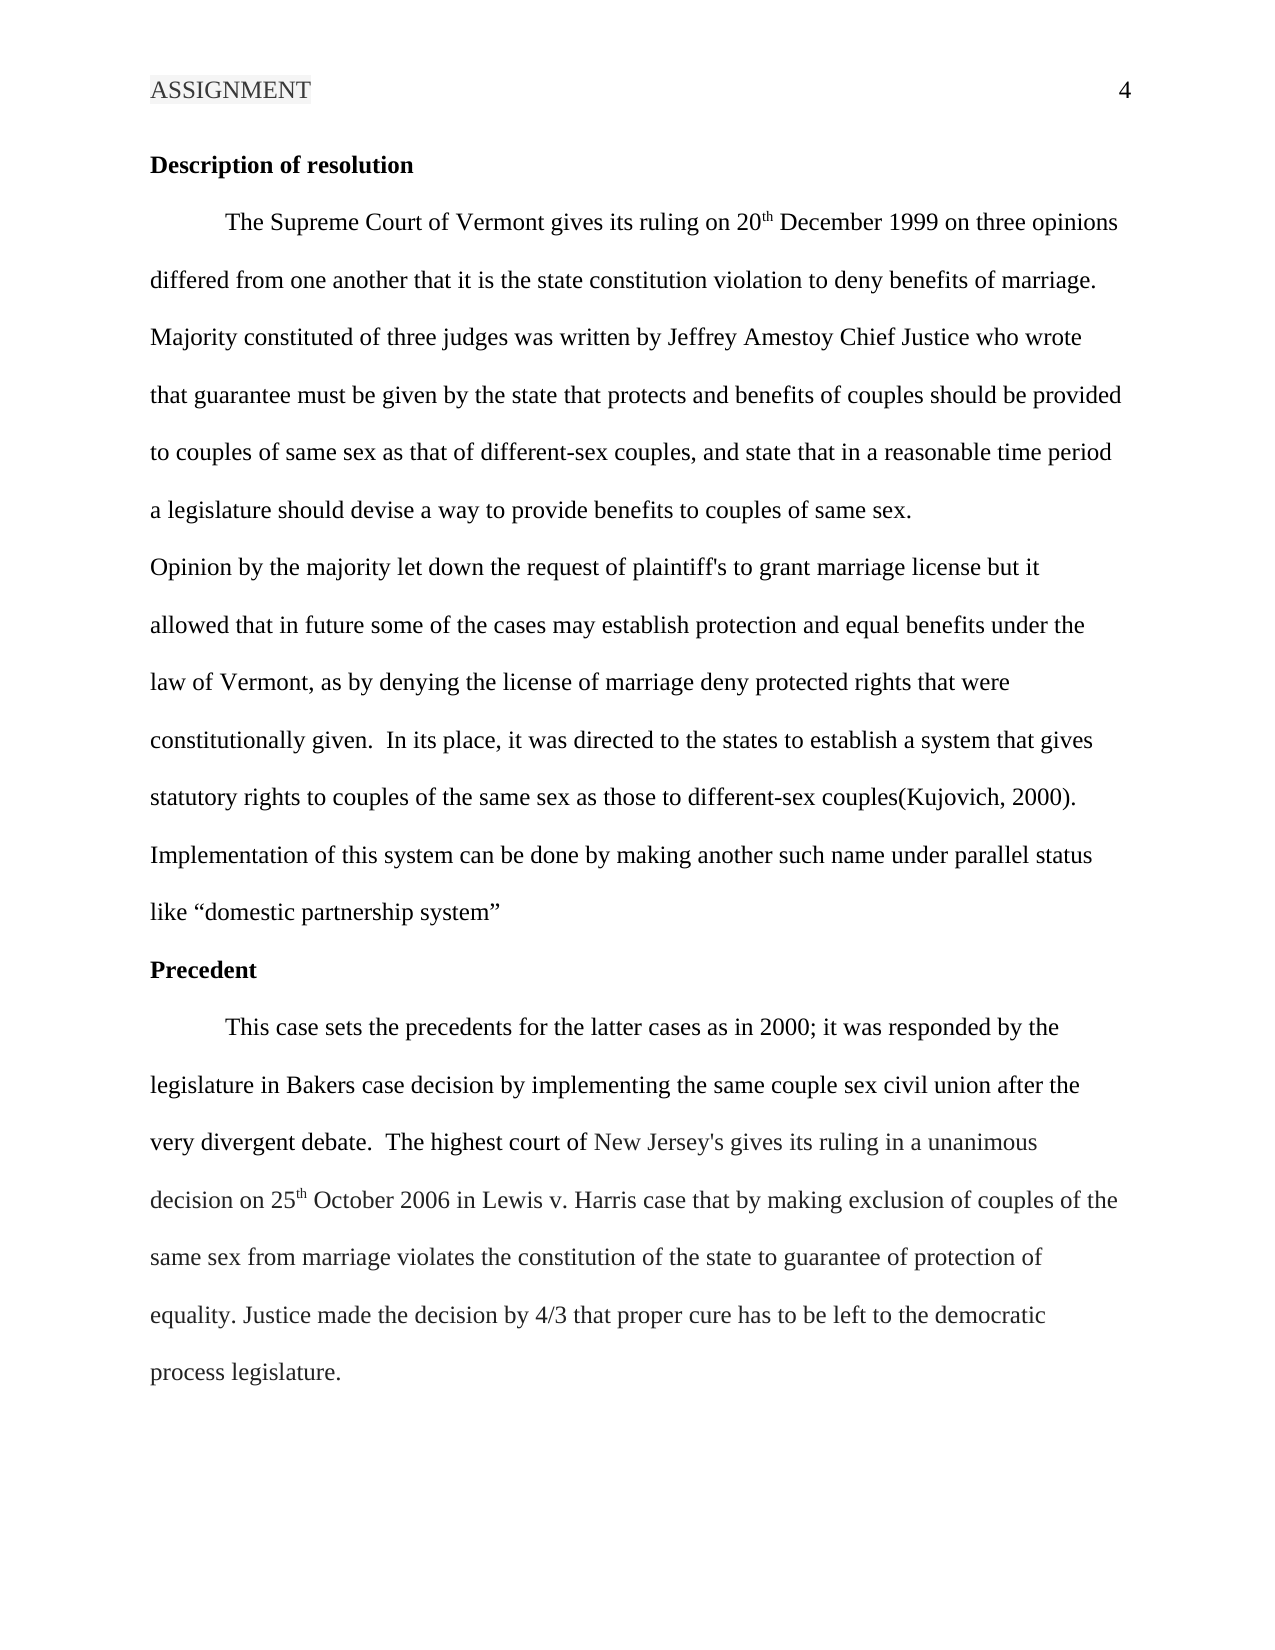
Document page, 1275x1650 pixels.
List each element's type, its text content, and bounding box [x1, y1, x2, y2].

text Opinion by the majority let down the request of plaintiff's to grant marriage license but it allowed that in future some of the cases may establish protection and equal benefits under the law of Vermont, as by denying the license of marriage deny protected rights that were constitutionally given. In its place, it was directed to the states to establish a system that gives statutory rights to couples of the same sex as those to different-sex couples(Kujovich, 2000). Implementation of this system can be done by making another such name under parallel status like “domestic partnership system” [150, 552, 1125, 926]
text This case sets the precedents for the latter cases as in 2000; it was responded by the legislature in Bakers case decision by implementing the same couple sex civil union after the very divergent debate. The highest court of New Jersey's gives its ruling in a unanimous decision on 25th October 2006 in Lewis v. Harris case that by making exclusion of couples of the same sex from marriage violates the constitution of the state to guarantee of protection of equality. Justice made the decision by 4/3 that proper cure has to be left to the democratic process legislature. [150, 1012, 1125, 1386]
text Precedent [150, 955, 1125, 984]
text Description of resolution [150, 150, 1125, 179]
text The Supreme Court of Vermont gives its ruling on 20th December 1999 on three opinions differed from one another that it is the state constitution violation to deny benefits of marriage. Majority constituted of three judges was written by Jeffrey Amestoy Chief Justice who wrote that guarantee must be given by the state that protects and benefits of couples should be provided to couples of same sex as that of different-sex couples, and state that in a reasonable time period a legislature should devise a way to provide benefits to couples of same sex. [150, 207, 1125, 524]
